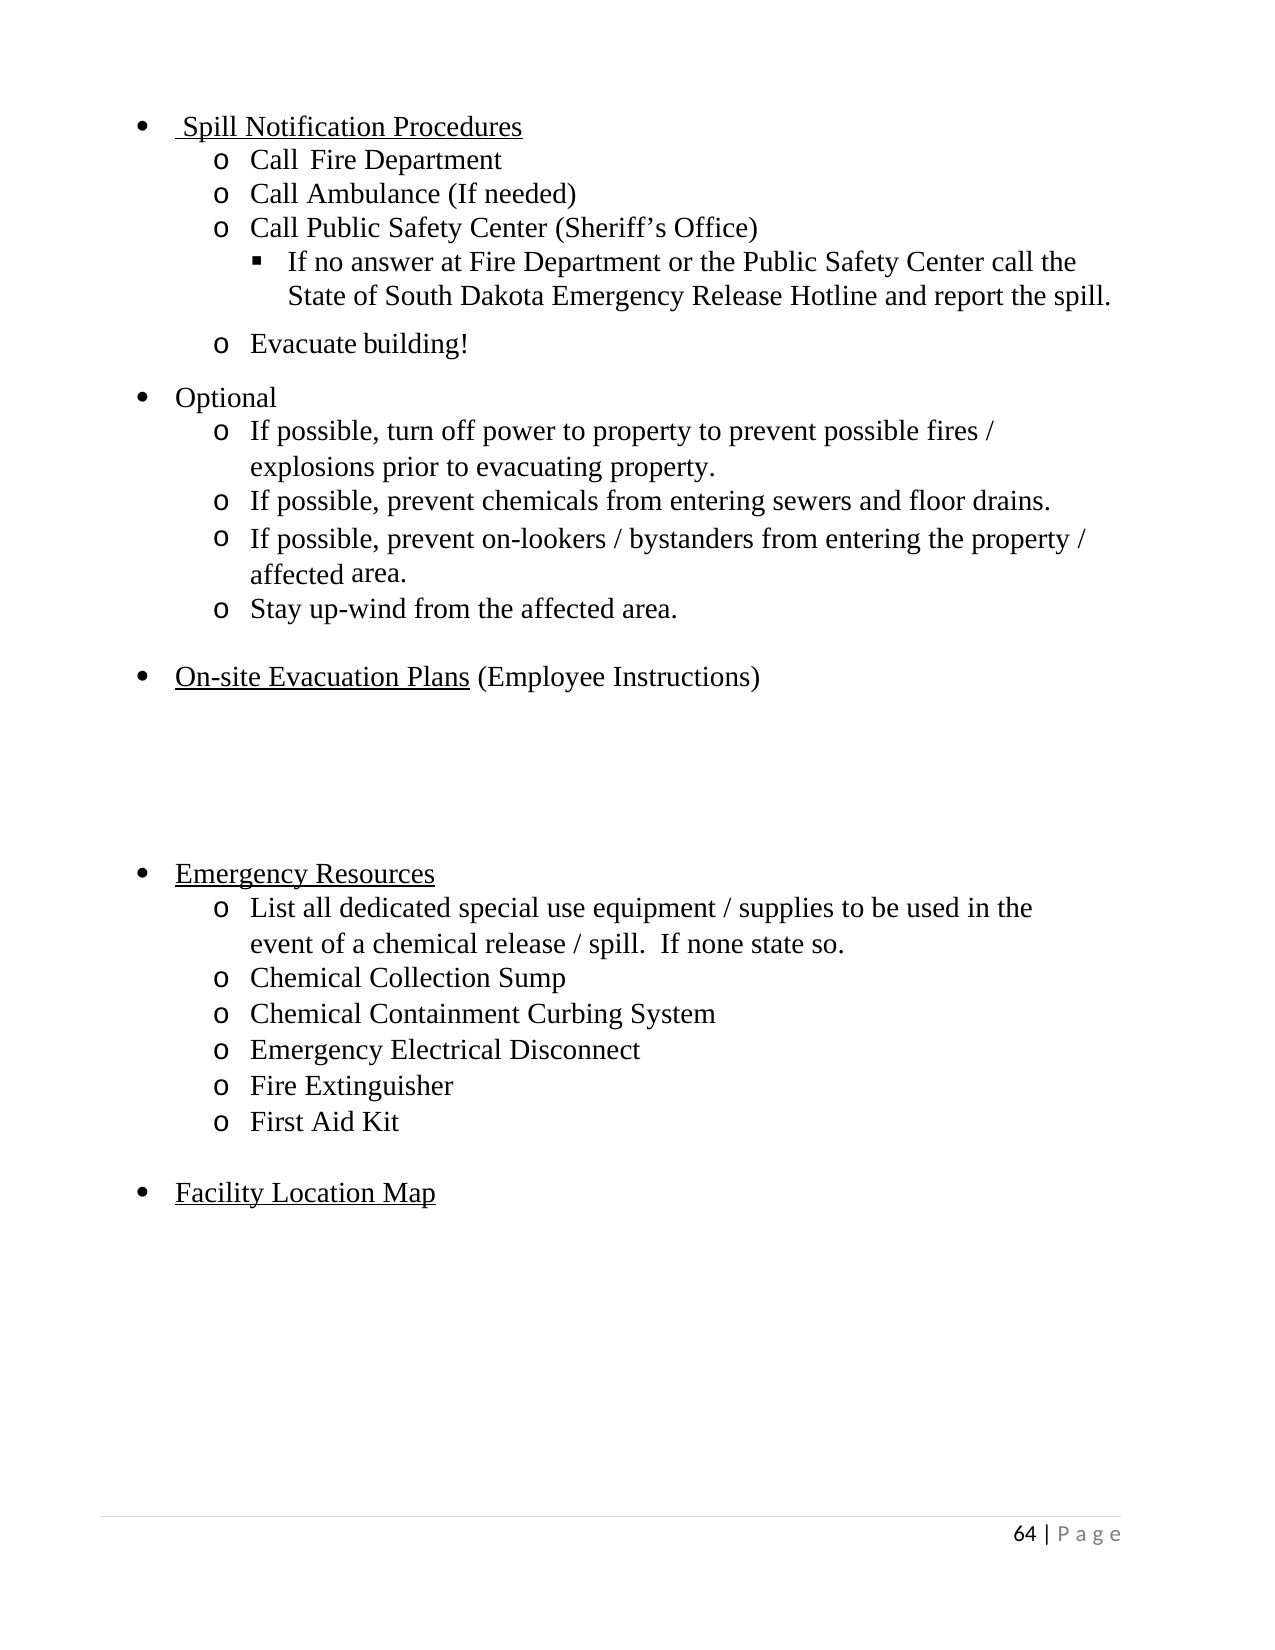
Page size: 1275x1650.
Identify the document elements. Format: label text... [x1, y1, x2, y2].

list Evacuate building! [212, 311, 475, 362]
list Call Public Safety Center (Sheriff’s Office) [212, 210, 1123, 244]
list Emergency Resources [137, 856, 1123, 890]
list First Aid Kit [212, 1104, 1123, 1140]
list On-site Evacuation Plans (Employee Instructions) [137, 659, 1123, 692]
list List all dedicated special use equipment / supplies to be used in the event of a chemical release / spill. If none state so. [212, 890, 1083, 960]
list If possible, turn off power to property to prevent possible fires / explosions prior to evacuating property. [212, 413, 1123, 483]
list If possible, prevent chemicals from entering sewers and floor drains. [212, 483, 1123, 519]
list Facility Location Map [137, 1175, 1123, 1208]
list Chemical Containment Curbing System [212, 996, 1123, 1032]
list Spill Notification Procedures [137, 109, 1123, 142]
list Stay up-wind from the affected area. [212, 591, 1123, 625]
list Call Fire Department [212, 142, 1123, 176]
list If possible, prevent on-lookers / bystanders from entering the property / affected area. [212, 519, 1123, 591]
list Fire Extinguisher [212, 1068, 1123, 1104]
list If no answer at Fire Department or the Public Safety Center call the State of South Dakota Emergency Release Hotline and report the spill. [250, 244, 1123, 311]
list Optional [137, 362, 475, 413]
list Chemical Collection Sump [212, 960, 1123, 996]
list Call Ambulance (If needed) [212, 176, 1123, 210]
list Emergency Electrical Disconnect [212, 1032, 1123, 1068]
